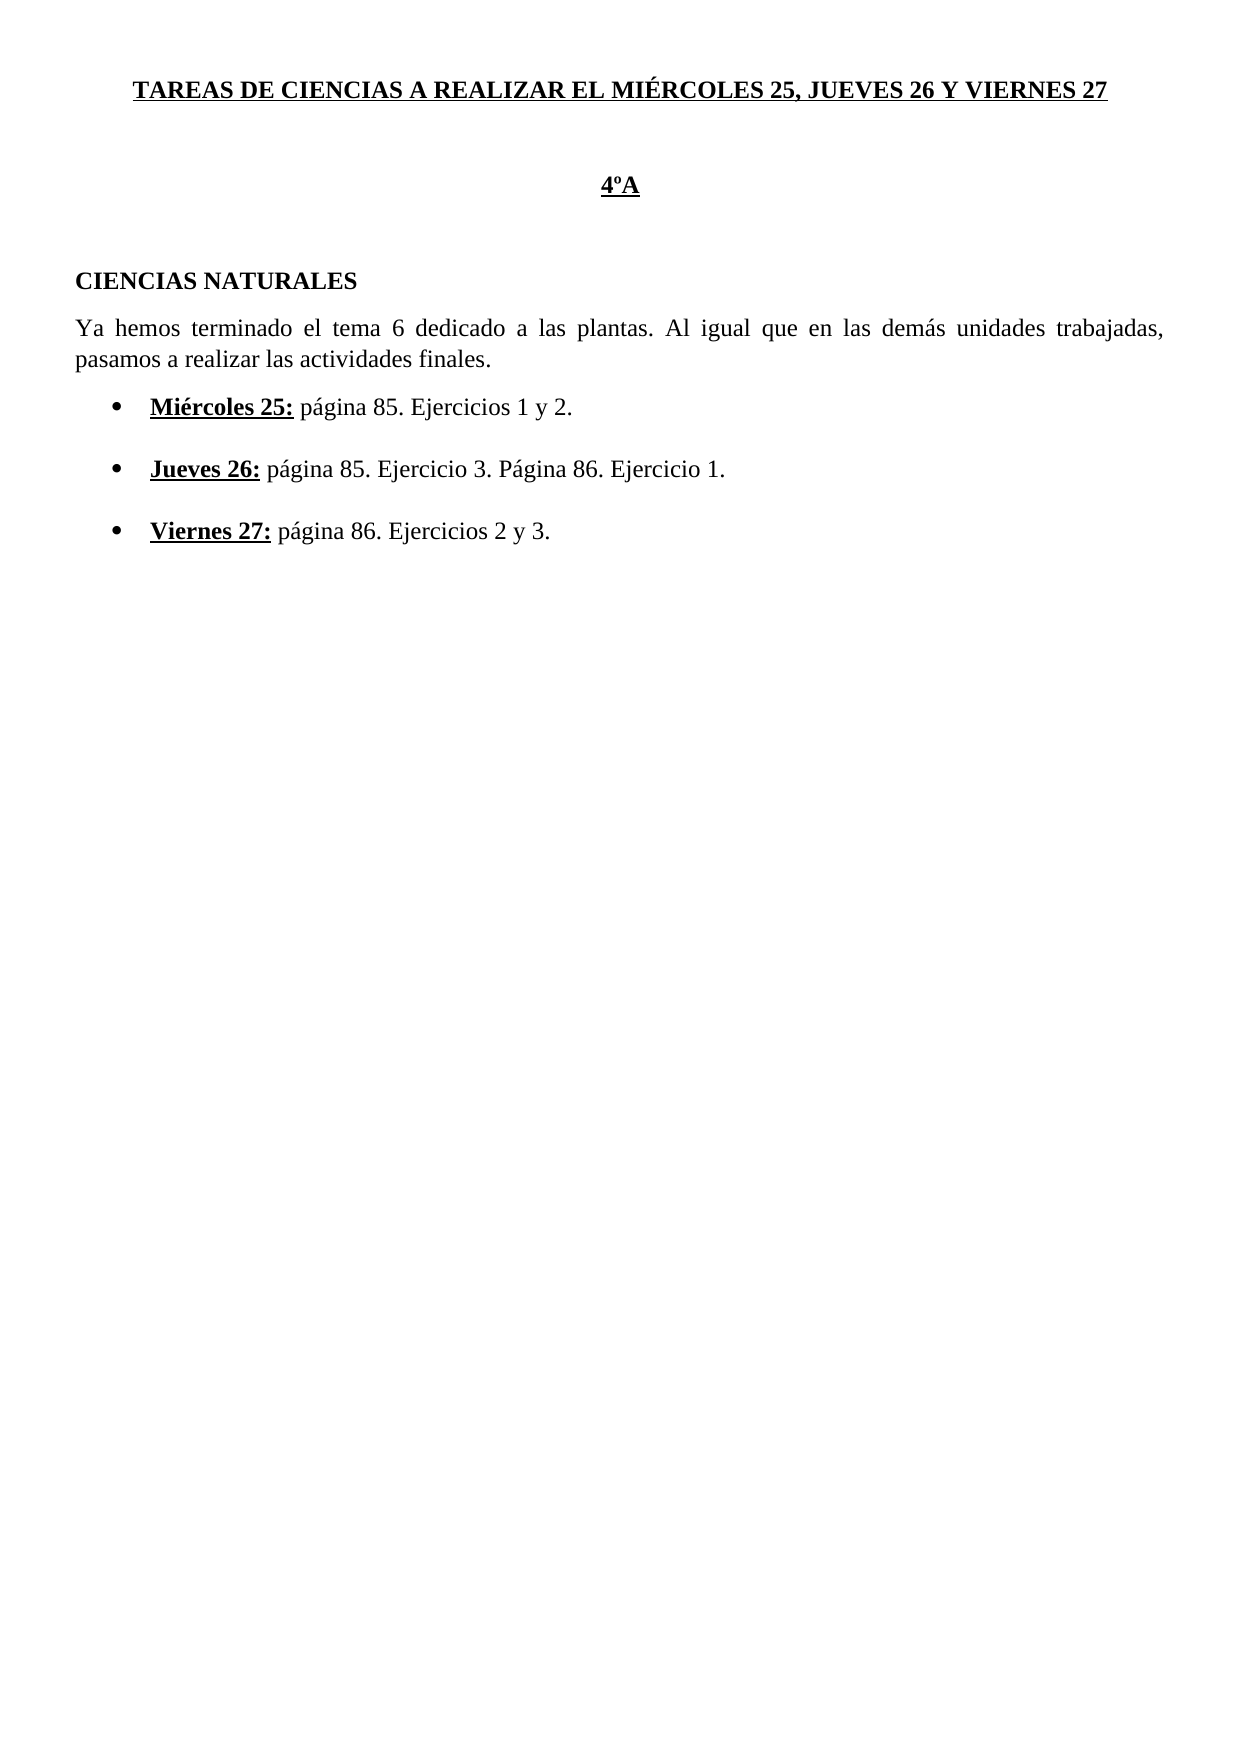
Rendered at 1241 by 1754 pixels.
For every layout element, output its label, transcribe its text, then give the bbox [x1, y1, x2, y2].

text CIENCIAS NATURALES [75, 266, 1165, 294]
list Jueves 26: página 85. Ejercicio 3. Página 86. Ejercicio 1. [112, 454, 1165, 483]
list Miércoles 25: página 85. Ejercicios 1 y 2. [112, 392, 1165, 421]
list Viernes 27: página 86. Ejercicios 2 y 3. [112, 516, 1165, 545]
text TAREAS DE CIENCIAS A REALIZAR EL MIÉRCOLES 25, JUEVES 26 Y VIERNES 27 [75, 75, 1165, 104]
text 4ºA [75, 170, 1165, 199]
text Ya hemos terminado el tema 6 dedicado a las plantas. Al igual que en las demás unidades trabajadas, pasamos a realizar las actividades finales. [75, 313, 1165, 373]
